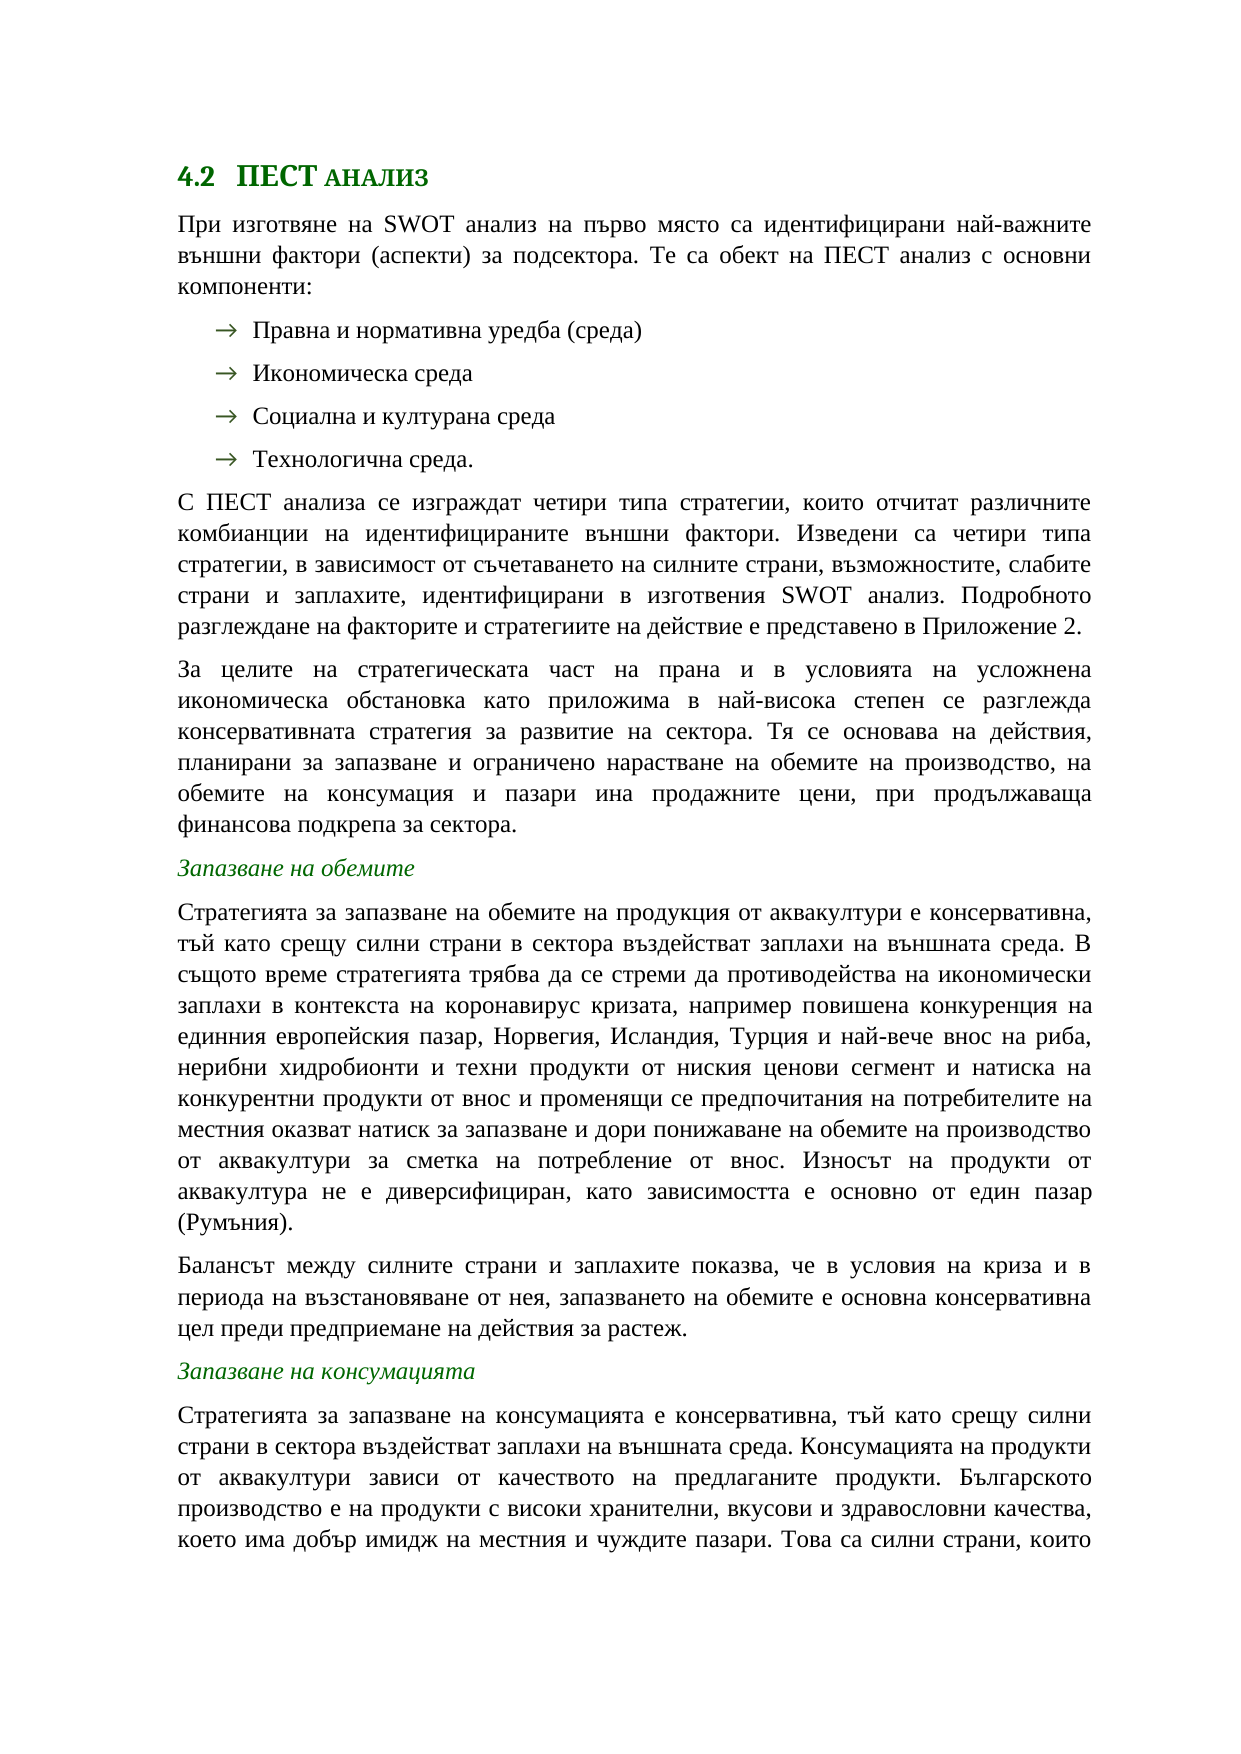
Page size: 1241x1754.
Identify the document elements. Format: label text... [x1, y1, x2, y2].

list Технологична среда. [215, 443, 1092, 474]
list Икономическа среда [215, 357, 1092, 388]
list Социална и културана среда [215, 401, 1092, 431]
text Стратегията за запазване на обемите на продукция от аквакултури е консервативна, тъй като срещу силни страни в сектора въздействат заплахи на външната среда. В същото време стратегията трябва да се стреми да противодейства на икономически заплахи в контекста на коронавирус кризата, например повишена конкуренция на единния европейския пазар, Норвегия, Исландия, Турция и най-вече внос на риба, нерибни хидробионти и техни продукти от ниския ценови сегмент и натиска на конкурентни продукти от внос и променящи се предпочитания на потребителите на местния оказват натиск за запазване и дори понижаване на обемите на производство от аквакултури за сметка на потребление от внос. Износът на продукти от аквакултура не е диверсифициран, като зависимостта е основно от един пазар (Румъния). [177, 897, 1092, 1236]
list Правна и нормативна уредба (среда) [215, 314, 1092, 345]
text За целите на стратегическата част на прана и в условията на усложнена икономическа обстановка като приложима в най-висока степен се разглежда консервативната стратегия за развитие на сектора. Тя се основава на действия, планирани за запазване и ограничено нарастване на обемите на производство, на обемите на консумация и пазари ина продажните цени, при продължаваща финансова подкрепа за сектора. [177, 654, 1092, 838]
subtitle ПЕСТ анализ [177, 160, 1092, 194]
text При изготвяне на SWOT анализ на първо място са идентифицирани най-важните външни фактори (аспекти) за подсектора. Те са обект на ПЕСТ анализ с основни компоненти: [177, 209, 1092, 300]
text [177, 1400, 1092, 1553]
text Балансът между силните страни и заплахите показва, че в условия на криза и в периода на възстановяване от нея, запазването на обемите е основна консервативна цел преди предприемане на действия за растеж. [177, 1251, 1092, 1341]
subtitle Запазване на консумацията [177, 1356, 1092, 1385]
text С ПЕСТ анализа се изграждат четири типа стратегии, които отчитат различните комбианции на идентифицираните външни фактори. Изведени са четири типа стратегии, в зависимост от съчетаването на силните страни, възможностите, слабите страни и заплахите, идентифицирани в изготвения SWOT анализ. Подробното разглеждане на факторите и стратегиите на действие е представено в Приложение 2. [177, 487, 1092, 639]
subtitle Запазване на обемите [177, 853, 1092, 882]
